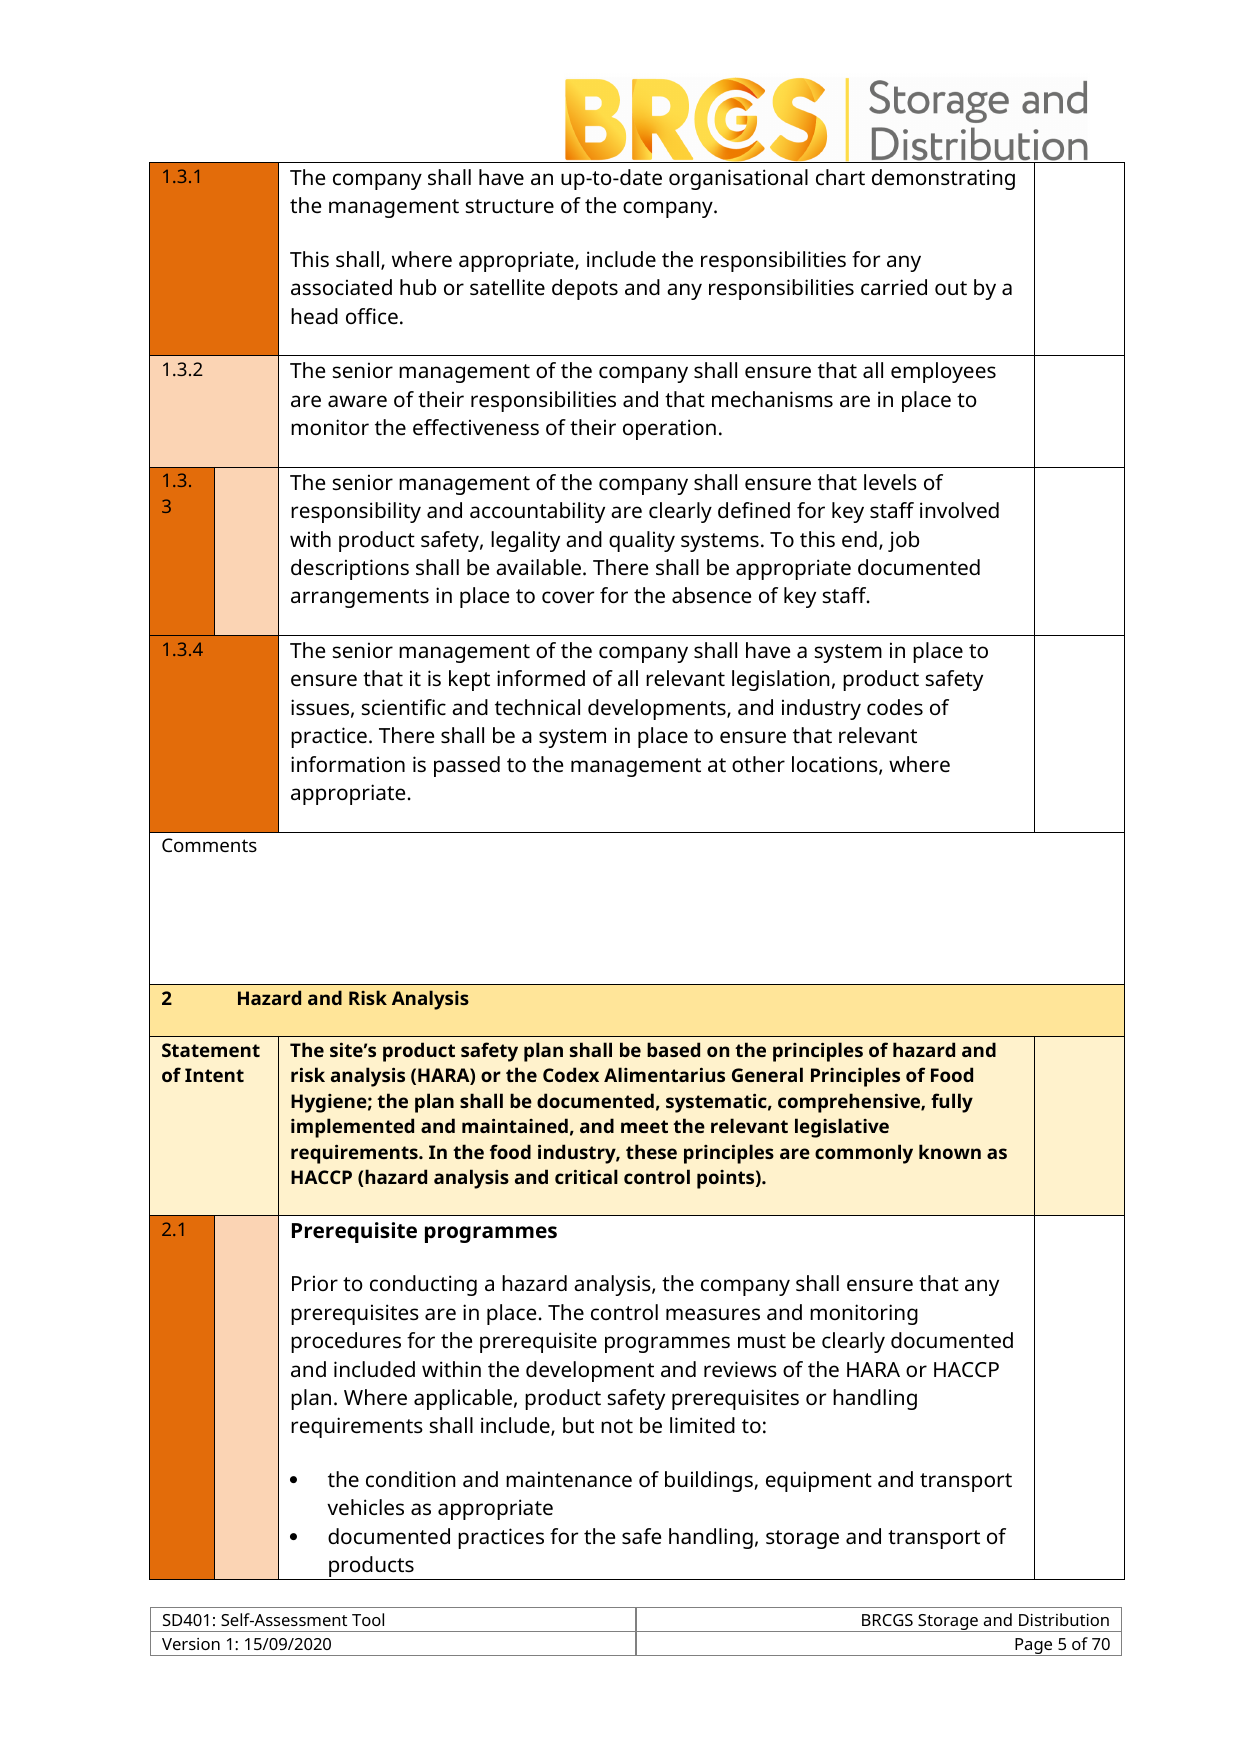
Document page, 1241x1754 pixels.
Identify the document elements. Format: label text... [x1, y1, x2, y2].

table_cell 1.3.1 [150, 163, 278, 355]
table_cell [1035, 1037, 1124, 1215]
table_cell 1.3.3 [150, 468, 214, 635]
table_cell [215, 1216, 278, 1579]
table_cell The senior management of the company shall ensure that levels of responsibility and accountability are clearly defined for key staff involved with product safety, legality and quality systems. To this end, job descriptions shall be available. There shall be appropriate documented arrangements in place to cover for the absence of key staff. [279, 468, 1034, 635]
table_cell [1035, 1216, 1124, 1579]
table_cell [1035, 636, 1124, 832]
table_cell 2.1 [150, 1216, 214, 1579]
table_cell [1035, 356, 1124, 467]
table_cell The senior management of the company shall ensure that all employees are aware of their responsibilities and that mechanisms are in place to monitor the effectiveness of their operation. [279, 356, 1034, 467]
table_cell 1.3.2 [150, 356, 278, 467]
table_cell The senior management of the company shall have a system in place to ensure that it is kept informed of all relevant legislation, product safety issues, scientific and technical developments, and industry codes of practice. There shall be a system in place to ensure that relevant information is passed to the management at other locations, where appropriate. [279, 636, 1034, 832]
table_cell Comments [150, 833, 1124, 984]
table_cell The site’s product safety plan shall be based on the principles of hazard and risk analysis (HARA) or the Codex Alimentarius General Principles of Food Hygiene; the plan shall be documented, systematic, comprehensive, fully implemented and maintained, and meet the relevant legislative requirements. In the food industry, these principles are commonly known as HACCP (hazard analysis and critical control points). [279, 1037, 1034, 1215]
table_cell 1.3.4 [150, 636, 278, 832]
table_cell The company shall have an up-to-date organisational chart demonstrating the management structure of the company. This shall, where appropriate, include the responsibilities for any associated hub or satellite depots and any responsibilities carried out by a head office. [279, 163, 1034, 355]
table_cell [1035, 163, 1124, 355]
table_cell 2 Hazard and Risk Analysis [150, 985, 1124, 1036]
table_cell [215, 468, 278, 635]
table_cell Statement of Intent [150, 1037, 278, 1215]
picture [563, 73, 1091, 162]
table_cell [1035, 468, 1124, 635]
